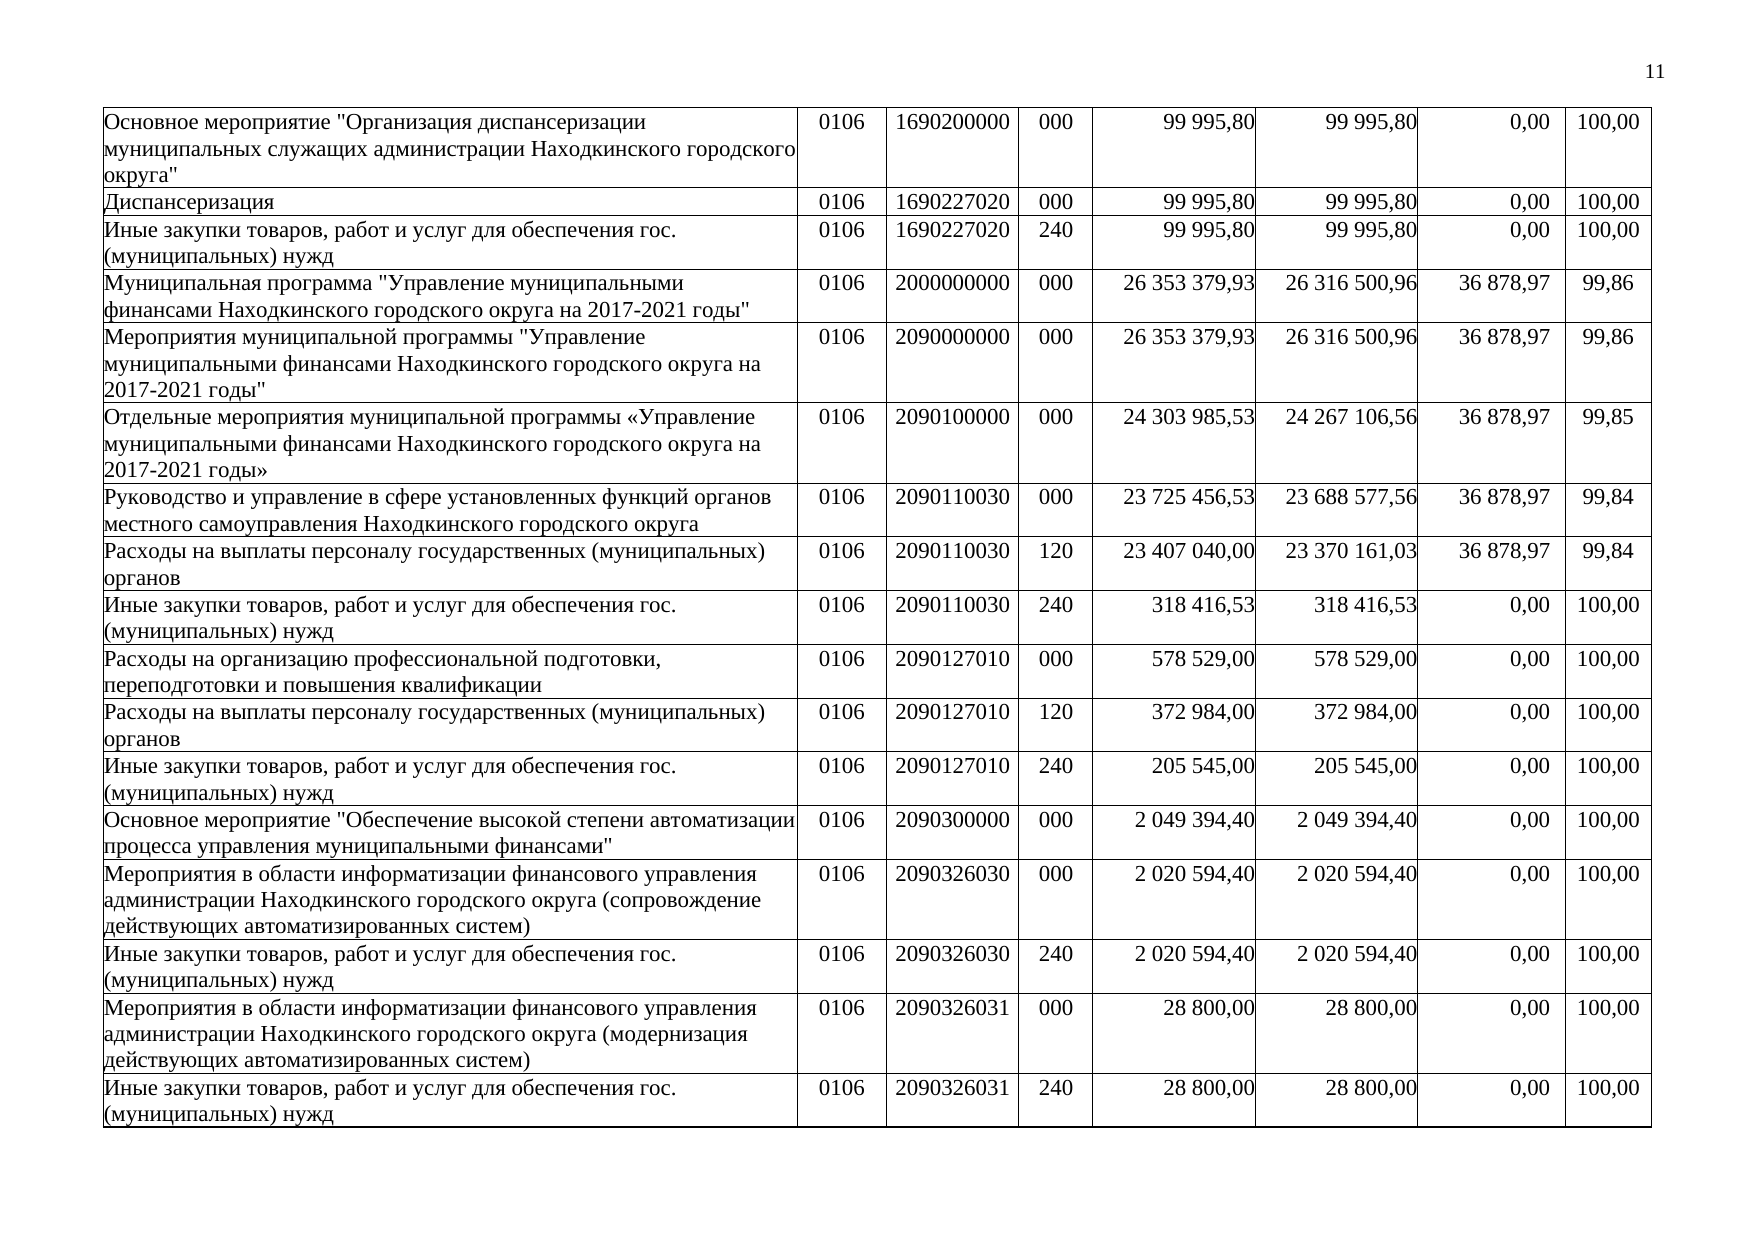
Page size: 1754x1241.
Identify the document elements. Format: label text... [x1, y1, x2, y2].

table_cell 99,84 [1566, 537, 1651, 590]
table_cell 578 529,00 [1093, 645, 1255, 697]
table_cell 23 370 161,03 [1256, 537, 1417, 590]
table_cell 240 [1019, 591, 1092, 644]
table_cell 2090000000 [887, 323, 1018, 402]
table_cell 2090110030 [887, 484, 1018, 536]
table_cell 0,00 [1418, 591, 1565, 644]
table_cell Мероприятия в области информатизации финансового управления администрации Находкинского городского округа (сопровождение действующих автоматизированных систем) [104, 860, 797, 939]
table_cell 2 049 394,40 [1093, 806, 1255, 859]
table_cell 2090110030 [887, 537, 1018, 590]
table_cell 2090326031 [887, 1074, 1018, 1126]
table_cell 28 800,00 [1093, 994, 1255, 1073]
table_cell 000 [1019, 403, 1092, 482]
table_cell 28 800,00 [1256, 1074, 1417, 1126]
table_cell Расходы на выплаты персоналу государственных (муниципальных) органов [104, 537, 797, 590]
table_cell 000 [1019, 188, 1092, 215]
table_cell 26 353 379,93 [1093, 270, 1255, 322]
table_cell 372 984,00 [1256, 699, 1417, 751]
table_cell 0106 [798, 940, 886, 992]
table_cell 36 878,97 [1418, 537, 1565, 590]
table_cell 000 [1019, 108, 1092, 187]
table_cell 99,85 [1566, 403, 1651, 482]
table_cell Диспансеризация [104, 188, 797, 215]
table_cell Основное мероприятие "Организация диспансеризации муниципальных служащих администрации Находкинского городского округа" [104, 108, 797, 187]
table_cell 0,00 [1418, 216, 1565, 268]
table_cell 0,00 [1418, 860, 1565, 939]
table_cell 1690227020 [887, 216, 1018, 268]
table_cell Иные закупки товаров, работ и услуг для обеспечения гос. (муниципальных) нужд [104, 752, 797, 805]
table_cell Муниципальная программа "Управление муниципальными финансами Находкинского городского округа на 2017-2021 годы" [104, 270, 797, 322]
table_cell 578 529,00 [1256, 645, 1417, 697]
table_cell 000 [1019, 645, 1092, 697]
table_cell 2090110030 [887, 591, 1018, 644]
table_cell Иные закупки товаров, работ и услуг для обеспечения гос. (муниципальных) нужд [104, 940, 797, 992]
table_cell 0,00 [1418, 940, 1565, 992]
table_cell 0,00 [1418, 806, 1565, 859]
table_cell Расходы на выплаты персоналу государственных (муниципальных) органов [104, 699, 797, 751]
table_cell 99 995,80 [1256, 216, 1417, 268]
table_cell 100,00 [1566, 108, 1651, 187]
table_cell 2 020 594,40 [1093, 940, 1255, 992]
table_cell 240 [1019, 216, 1092, 268]
table_cell 2 049 394,40 [1256, 806, 1417, 859]
table_cell 000 [1019, 994, 1092, 1073]
table_cell 36 878,97 [1418, 270, 1565, 322]
table_cell 100,00 [1566, 994, 1651, 1073]
table_cell 120 [1019, 699, 1092, 751]
table_cell 240 [1019, 1074, 1092, 1126]
table_cell 26 316 500,96 [1256, 270, 1417, 322]
table_cell 23 688 577,56 [1256, 484, 1417, 536]
table_cell Иные закупки товаров, работ и услуг для обеспечения гос. (муниципальных) нужд [104, 591, 797, 644]
table_cell 36 878,97 [1418, 323, 1565, 402]
table_cell 26 316 500,96 [1256, 323, 1417, 402]
table_cell 0,00 [1418, 994, 1565, 1073]
table_cell 120 [1019, 537, 1092, 590]
table_cell 26 353 379,93 [1093, 323, 1255, 402]
table_cell 100,00 [1566, 940, 1651, 992]
table_cell 99 995,80 [1093, 108, 1255, 187]
table_cell 36 878,97 [1418, 484, 1565, 536]
table_cell 205 545,00 [1256, 752, 1417, 805]
table_cell 0106 [798, 270, 886, 322]
table_cell 24 267 106,56 [1256, 403, 1417, 482]
table_cell 36 878,97 [1418, 403, 1565, 482]
table_cell 372 984,00 [1093, 699, 1255, 751]
table_cell 100,00 [1566, 1074, 1651, 1126]
table_cell 2090127010 [887, 699, 1018, 751]
table_cell 100,00 [1566, 645, 1651, 697]
table_cell 100,00 [1566, 860, 1651, 939]
table_cell Расходы на организацию профессиональной подготовки, переподготовки и повышения квалификации [104, 645, 797, 697]
table_cell 2 020 594,40 [1093, 860, 1255, 939]
table_cell 0106 [798, 484, 886, 536]
table_cell 1690200000 [887, 108, 1018, 187]
table_cell 99 995,80 [1256, 108, 1417, 187]
table_cell 24 303 985,53 [1093, 403, 1255, 482]
table_cell 0106 [798, 591, 886, 644]
table_cell 2090300000 [887, 806, 1018, 859]
table_cell 0106 [798, 1074, 886, 1126]
table_cell 28 800,00 [1256, 994, 1417, 1073]
table_cell 99 995,80 [1256, 188, 1417, 215]
table_cell 100,00 [1566, 216, 1651, 268]
table_cell 2 020 594,40 [1256, 940, 1417, 992]
table_cell 0106 [798, 537, 886, 590]
table_cell 2090127010 [887, 645, 1018, 697]
table_cell 000 [1019, 806, 1092, 859]
table_cell 318 416,53 [1256, 591, 1417, 644]
table_cell 0,00 [1418, 1074, 1565, 1126]
table_cell 2090326030 [887, 860, 1018, 939]
table_cell 0106 [798, 216, 886, 268]
table_cell 0106 [798, 188, 886, 215]
table_cell Руководство и управление в сфере установленных функций органов местного самоуправления Находкинского городского округа [104, 484, 797, 536]
table_cell 0106 [798, 752, 886, 805]
table_cell 100,00 [1566, 806, 1651, 859]
table_cell 205 545,00 [1093, 752, 1255, 805]
table_cell 28 800,00 [1093, 1074, 1255, 1126]
table_cell 0,00 [1418, 108, 1565, 187]
table_cell 0106 [798, 860, 886, 939]
table_cell Основное мероприятие "Обеспечение высокой степени автоматизации процесса управления муниципальными финансами" [104, 806, 797, 859]
table_cell 000 [1019, 270, 1092, 322]
table_cell 100,00 [1566, 591, 1651, 644]
table_cell 2090326031 [887, 994, 1018, 1073]
table_cell Иные закупки товаров, работ и услуг для обеспечения гос. (муниципальных) нужд [104, 1074, 797, 1126]
table_cell 2000000000 [887, 270, 1018, 322]
table_cell 0106 [798, 108, 886, 187]
table_cell Иные закупки товаров, работ и услуг для обеспечения гос. (муниципальных) нужд [104, 216, 797, 268]
table_cell Мероприятия в области информатизации финансового управления администрации Находкинского городского округа (модернизация действующих автоматизированных систем) [104, 994, 797, 1073]
table_cell 23 725 456,53 [1093, 484, 1255, 536]
table_cell 240 [1019, 752, 1092, 805]
table_cell 0106 [798, 699, 886, 751]
table_cell 99 995,80 [1093, 216, 1255, 268]
table_cell 000 [1019, 484, 1092, 536]
table_cell 0,00 [1418, 645, 1565, 697]
table_cell 100,00 [1566, 752, 1651, 805]
table_cell 000 [1019, 860, 1092, 939]
table_cell 2090326030 [887, 940, 1018, 992]
table_cell 99,86 [1566, 270, 1651, 322]
table_cell 0106 [798, 403, 886, 482]
table_cell 0,00 [1418, 188, 1565, 215]
table_cell 2090127010 [887, 752, 1018, 805]
table_cell 0,00 [1418, 752, 1565, 805]
table_cell Мероприятия муниципальной программы "Управление муниципальными финансами Находкинского городского округа на 2017-2021 годы" [104, 323, 797, 402]
table_cell Отдельные мероприятия муниципальной программы «Управление муниципальными финансами Находкинского городского округа на 2017-2021 годы» [104, 403, 797, 482]
table_cell 2 020 594,40 [1256, 860, 1417, 939]
table_cell 100,00 [1566, 188, 1651, 215]
table_cell 0106 [798, 806, 886, 859]
table_cell 318 416,53 [1093, 591, 1255, 644]
table_cell 0,00 [1418, 699, 1565, 751]
table_cell 0106 [798, 645, 886, 697]
table_cell 1690227020 [887, 188, 1018, 215]
table_cell 2090100000 [887, 403, 1018, 482]
table_cell 99,84 [1566, 484, 1651, 536]
table_cell 23 407 040,00 [1093, 537, 1255, 590]
table_cell 99,86 [1566, 323, 1651, 402]
table_cell 99 995,80 [1093, 188, 1255, 215]
table_cell 0106 [798, 994, 886, 1073]
table_cell 100,00 [1566, 699, 1651, 751]
table_cell 0106 [798, 323, 886, 402]
table_cell 000 [1019, 323, 1092, 402]
table_cell 240 [1019, 940, 1092, 992]
